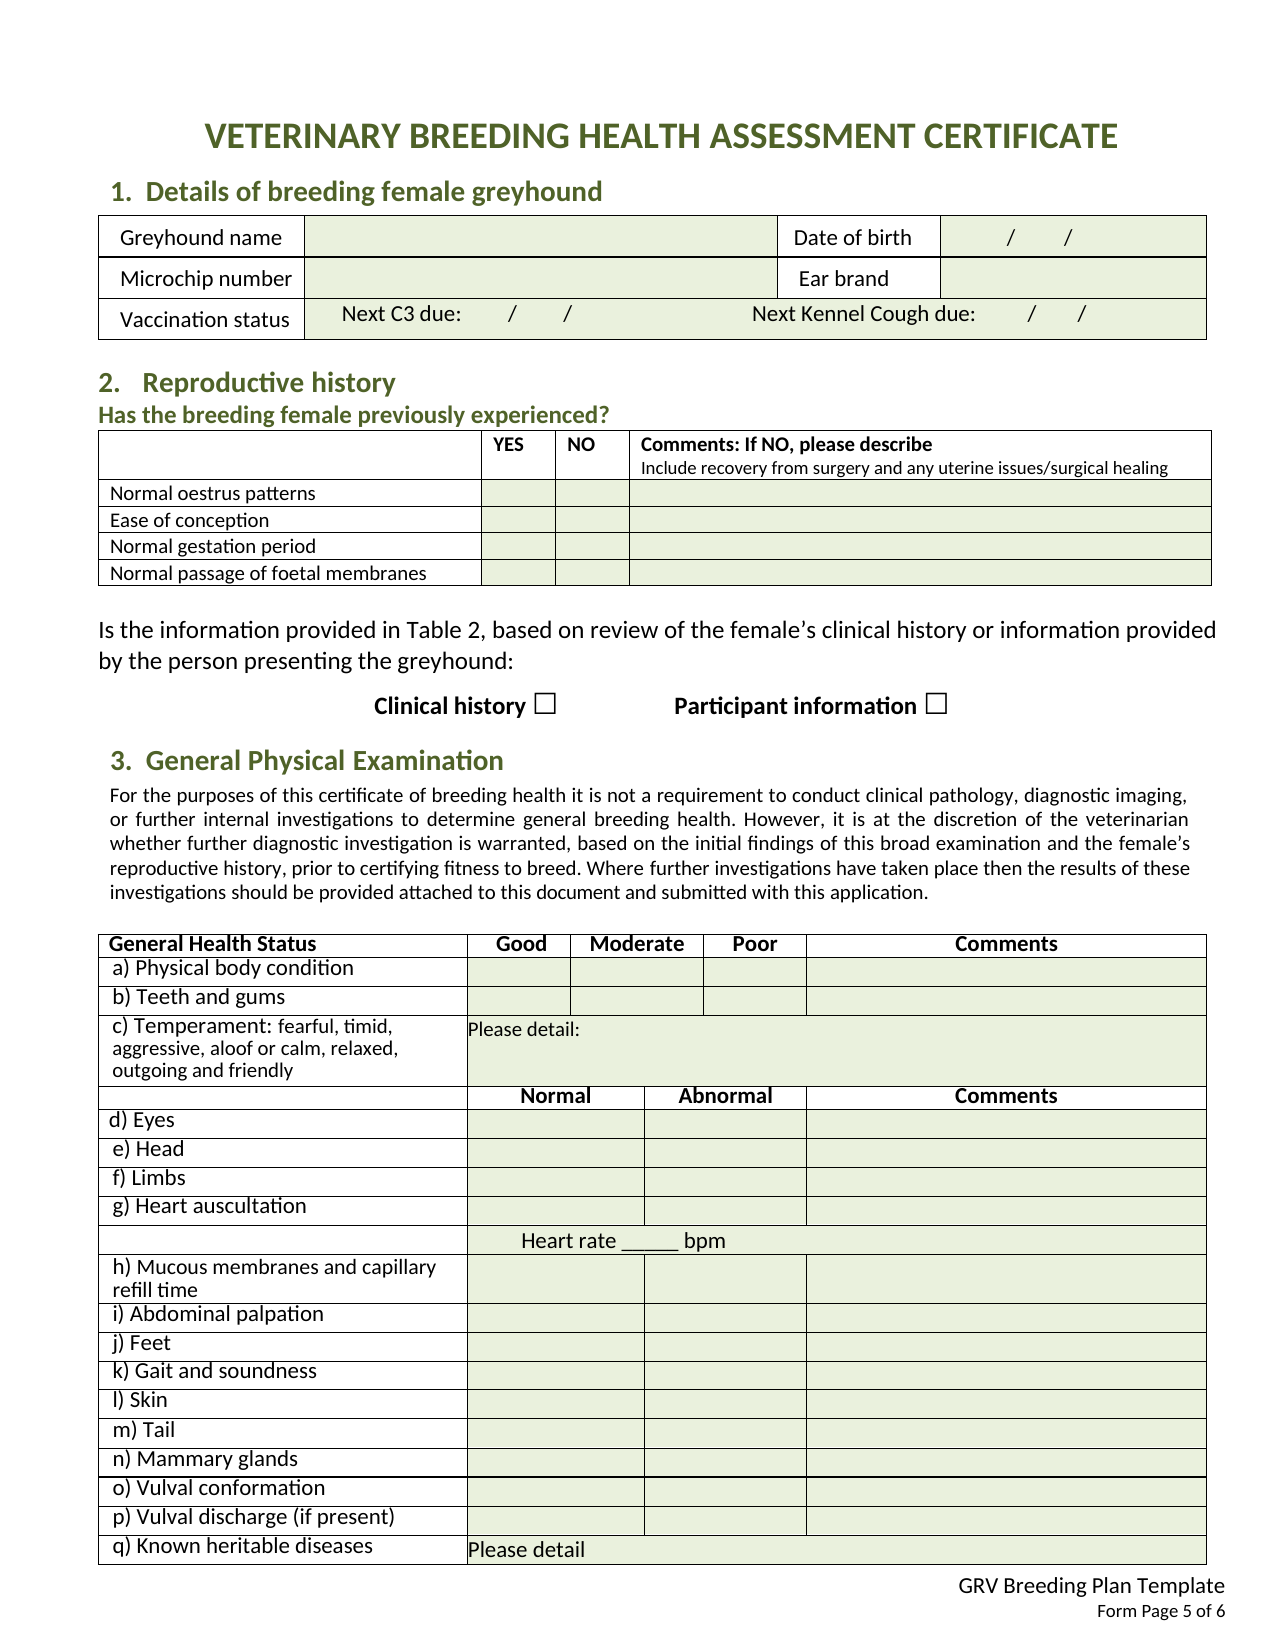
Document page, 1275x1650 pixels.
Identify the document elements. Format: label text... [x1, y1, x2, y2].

table_cell [630, 507, 1211, 532]
table_cell [305, 258, 777, 298]
table_cell [468, 1507, 644, 1534]
table_cell [99, 1087, 467, 1109]
table_cell [645, 1390, 806, 1418]
table_cell Ease of conception [99, 507, 481, 532]
table_cell Vaccination status [99, 299, 304, 339]
table_cell Normal oestrus patterns [99, 480, 481, 506]
text VETERINARY BREEDING HEALTH ASSESSMENT CERTIFICATE [98, 112, 1225, 158]
table_cell h) Mucous membranes and capillary refill time [99, 1255, 467, 1303]
table_cell [468, 1362, 644, 1389]
table_cell [468, 1226, 520, 1254]
table_cell [645, 1197, 806, 1224]
table_cell Normal gestation period [99, 533, 481, 559]
table_cell i) Abdominal palpation [99, 1304, 467, 1332]
table_header NO [556, 431, 629, 479]
table_cell p) Vulval discharge (if present) [99, 1507, 467, 1534]
table_cell k) Gait and soundness [99, 1362, 467, 1389]
table_header / / [941, 216, 1206, 256]
table_header General Health Status [99, 935, 467, 957]
table_cell [468, 1419, 644, 1447]
table_cell [645, 1507, 806, 1534]
table_header Date of birth [778, 216, 940, 256]
table_header Greyhound name [99, 216, 304, 256]
table_cell [807, 1168, 1206, 1196]
table_cell [807, 1197, 1206, 1224]
table_cell Next C3 due: / / Next Kennel Cough due: / / [305, 299, 1206, 339]
text For the purposes of this certificate of breeding health it is not a requirement to conduct clinical pathology, diagnostic imaging, or further internal investigations to determine general breeding health. However, it is at the discretion of the veterinarian whether further diagnostic investigation is warranted, based on the initial findings of this broad examination and the female’s reproductive history, prior to certifying fitness to breed. Where further investigations have taken place then the results of these investigations should be provided attached to this document and submitted with this application. [109, 783, 1190, 905]
table_cell [645, 1304, 806, 1332]
table_cell Please detail [468, 1536, 1206, 1564]
table_cell m) Tail [99, 1419, 467, 1447]
table_cell [468, 1110, 644, 1138]
table_cell [556, 507, 629, 532]
table_cell [468, 1168, 644, 1196]
table_cell [468, 1390, 644, 1418]
table_cell g) Heart auscultation [99, 1197, 467, 1224]
list Reproductive history [98, 364, 1225, 399]
table_cell Ear brand [778, 258, 940, 298]
table_cell [556, 533, 629, 559]
table_cell [630, 480, 1211, 506]
table_cell [630, 560, 1211, 585]
table_cell [556, 480, 629, 506]
table_cell [645, 1449, 806, 1476]
table_cell [807, 1255, 1206, 1303]
table_header Comments: If NO, please describe Include recovery from surgery and any uterine issues/surgical healing [630, 431, 1211, 479]
table_cell e) Head [99, 1139, 467, 1167]
table_cell Normal passage of foetal membranes [99, 560, 481, 585]
table_cell [645, 1110, 806, 1138]
table_cell [807, 1304, 1206, 1332]
table_header YES [482, 431, 555, 479]
table_cell l) Skin [99, 1390, 467, 1418]
table_cell [468, 1255, 644, 1303]
subtitle Details of breeding female greyhound [110, 173, 1225, 209]
table_cell [807, 1507, 1206, 1534]
table_cell [807, 987, 1206, 1015]
table_header [305, 216, 777, 256]
table_cell [645, 1362, 806, 1389]
table_cell [807, 1110, 1206, 1138]
table_header Poor [704, 935, 806, 957]
table_cell [468, 1449, 644, 1476]
table_header Good [468, 935, 570, 957]
table_cell [468, 1197, 644, 1224]
table_cell [99, 1226, 467, 1254]
table_cell [807, 1449, 1206, 1476]
table_cell [571, 987, 703, 1015]
table_cell [468, 1139, 644, 1167]
table_cell Heart rate _____ bpm [520, 1226, 1206, 1254]
table_cell [807, 958, 1206, 986]
table_cell [704, 958, 806, 986]
table_cell [556, 560, 629, 585]
table_cell Comments [807, 1087, 1206, 1109]
table_cell o) Vulval conformation [99, 1478, 467, 1506]
table_cell [941, 258, 1206, 298]
table_header Comments [807, 935, 1206, 957]
table_cell [468, 1304, 644, 1332]
table_cell [645, 1139, 806, 1167]
list General Physical Examination [110, 751, 1225, 776]
table_cell [807, 1139, 1206, 1167]
table_cell [645, 1333, 806, 1361]
table_cell b) Teeth and gums [99, 987, 467, 1015]
table_cell [807, 1362, 1206, 1389]
table_cell [807, 1419, 1206, 1447]
table_header Moderate [571, 935, 703, 957]
table_cell [468, 1478, 644, 1506]
table_cell Microchip number [99, 258, 304, 298]
table_cell [645, 1255, 806, 1303]
table_cell a) Physical body condition [99, 958, 467, 986]
table_cell [468, 958, 570, 986]
table_cell [482, 560, 555, 585]
table_header [99, 431, 481, 479]
table_cell c) Temperament: fearful, timid, aggressive, aloof or calm, relaxed, outgoing and friendly [99, 1016, 467, 1086]
text Has the breeding female previously experienced? [98, 399, 1225, 430]
table_cell [482, 507, 555, 532]
table_cell [807, 1333, 1206, 1361]
table_cell Abnormal [645, 1087, 806, 1109]
table_cell [630, 533, 1211, 559]
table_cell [99, 1536, 467, 1564]
table_cell [645, 1478, 806, 1506]
table_cell [645, 1168, 806, 1196]
table_cell [468, 1333, 644, 1361]
table_cell [482, 533, 555, 559]
table_cell [807, 1478, 1206, 1506]
table_cell [645, 1419, 806, 1447]
table_cell [468, 987, 570, 1015]
table_cell j) Feet [99, 1333, 467, 1361]
table_cell Please detail: [468, 1016, 1206, 1086]
table_cell [807, 1390, 1206, 1418]
table_cell d) Eyes [99, 1110, 467, 1138]
text Clinical history Participant information [98, 683, 1225, 723]
table_cell n) Mammary glands [99, 1449, 467, 1476]
table_cell [704, 987, 806, 1015]
table_cell [482, 480, 555, 506]
table_cell [571, 958, 703, 986]
text Is the information provided in Table 2, based on review of the female’s clinical history or information provided by the person presenting the greyhound: [98, 614, 1225, 675]
table_cell Normal [468, 1087, 644, 1109]
table_cell f) Limbs [99, 1168, 467, 1196]
